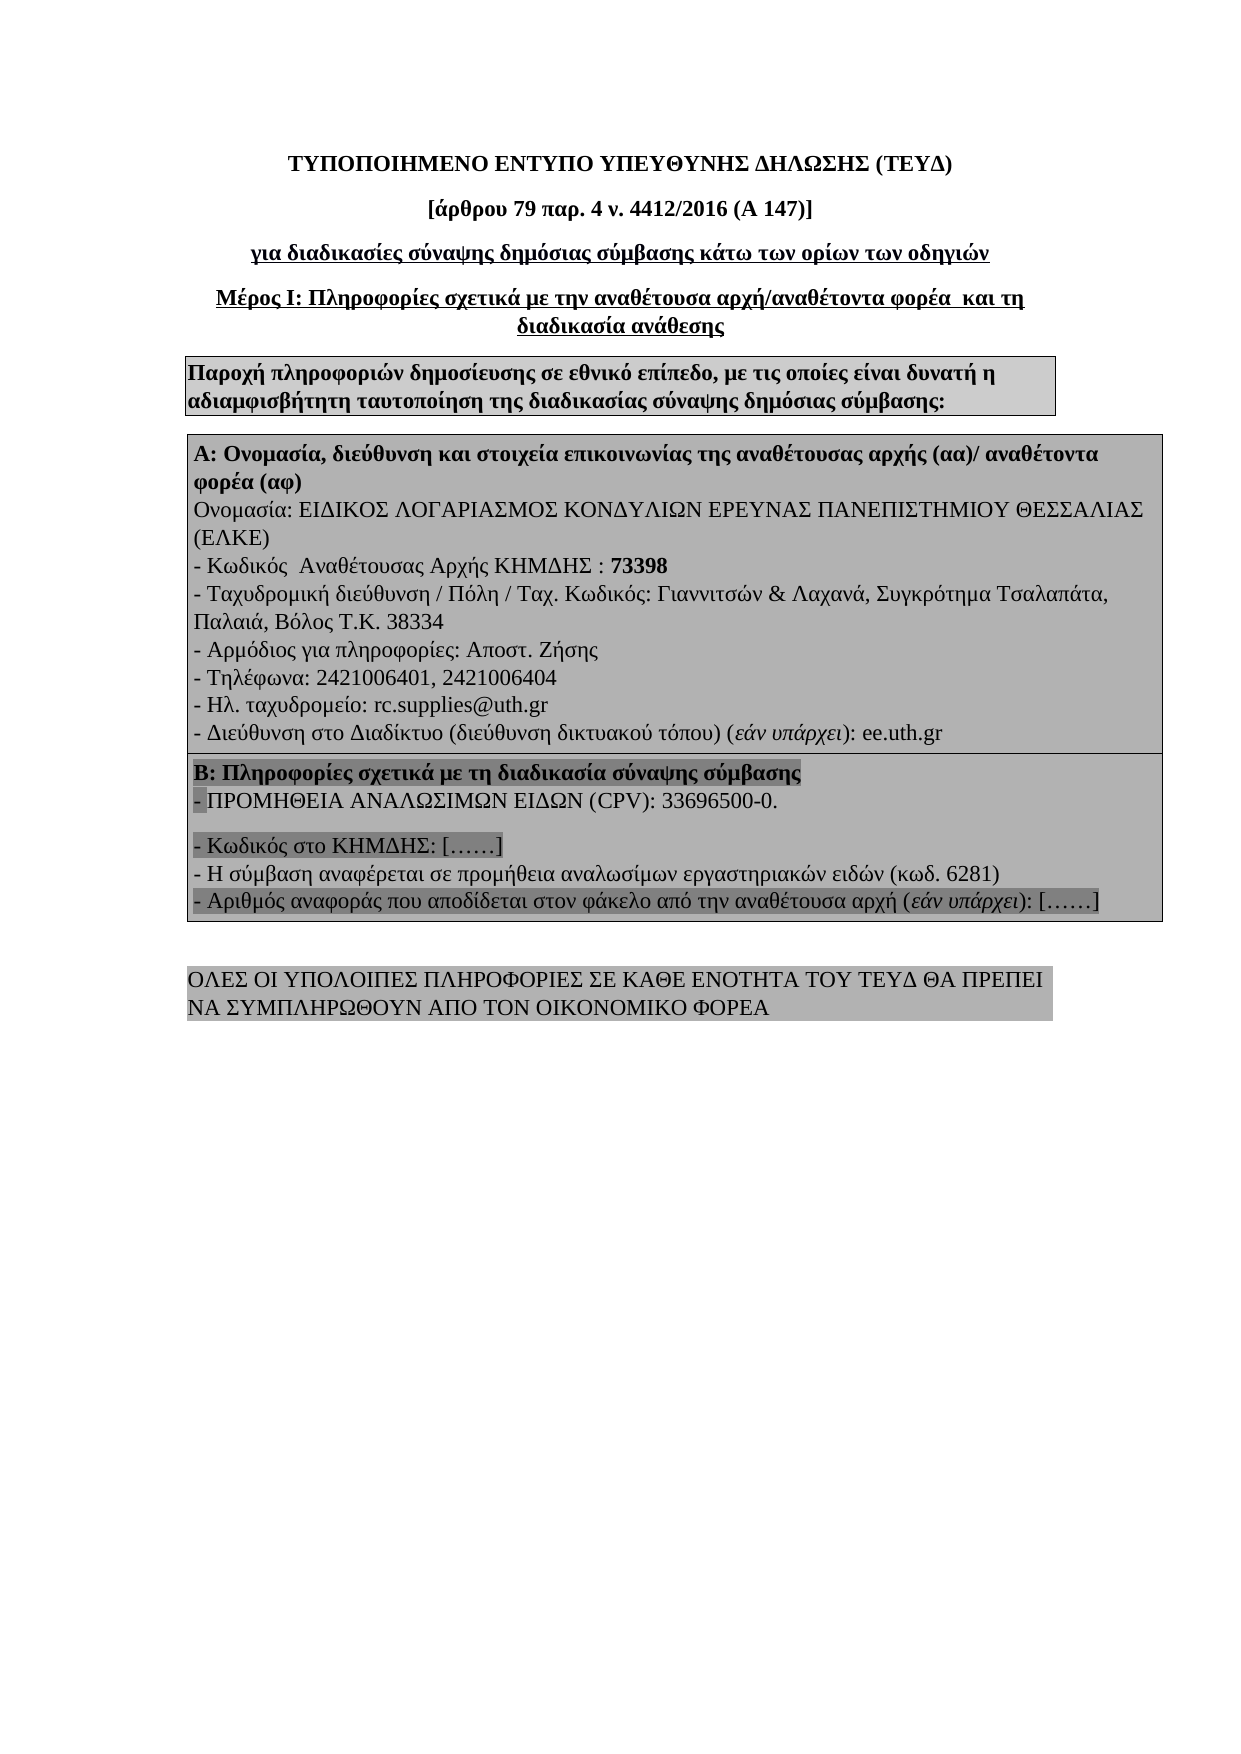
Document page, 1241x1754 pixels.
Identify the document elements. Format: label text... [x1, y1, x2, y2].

text ΤΥΠΟΠΟΙΗΜΕΝΟ ΕΝΤΥΠΟ ΥΠΕΥΘΥΝΗΣ ΔΗΛΩΣΗΣ (TEΥΔ) [187, 150, 1053, 176]
text Μέρος Ι: Πληροφορίες σχετικά με την αναθέτουσα αρχή/αναθέτοντα φορέα και τη διαδικασία ανάθεσης [187, 284, 1053, 338]
text ΟΛΕΣ ΟΙ ΥΠΟΛΟΙΠΕΣ ΠΛΗΡΟΦΟΡΙΕΣ ΣΕ ΚΑΘΕ ΕΝΟΤΗΤΑ ΤΟΥ ΤΕΥΔ ΘΑ ΠΡΕΠΕΙ ΝΑ ΣΥΜΠΛΗΡΩΘΟΥΝ ΑΠΟ ΤΟΝ ΟΙΚΟΝΟΜΙΚΟ ΦΟΡΕΑ [187, 966, 1053, 1021]
text Παροχή πληροφοριών δημοσίευσης σε εθνικό επίπεδο, με τις οποίες είναι δυνατή η αδιαμφισβήτητη ταυτοποίηση της διαδικασίας σύναψης δημόσιας σύμβασης: [186, 357, 1055, 415]
table_cell Β: Πληροφορίες σχετικά με τη διαδικασία σύναψης σύμβασης - ΠΡΟΜΗΘΕΙΑ ΑΝΑΛΩΣΙΜΩΝ ΕΙΔΩΝ (CPV): 33696500-0. - Κωδικός στο ΚΗΜΔΗΣ: [……] - Η σύμβαση αναφέρεται σε προμήθεια αναλωσίμων εργαστηριακών ειδών (κωδ. 6281) - Αριθμός αναφοράς που αποδίδεται στον φάκελο από την αναθέτουσα αρχή (εάν υπάρχει): [……] [188, 754, 1162, 921]
table_header Α: Ονομασία, διεύθυνση και στοιχεία επικοινωνίας της αναθέτουσας αρχής (αα)/ αναθέτοντα φορέα (αφ) Ονομασία: ΕΙΔΙΚΟΣ ΛΟΓΑΡΙΑΣΜΟΣ ΚΟΝΔΥΛΙΩΝ ΕΡΕΥΝΑΣ ΠΑΝΕΠΙΣΤΗΜΙΟΥ ΘΕΣΣΑΛΙΑΣ (ΕΛΚΕ) - Κωδικός Αναθέτουσας Αρχής ΚΗΜΔΗΣ : 73398 - Ταχυδρομική διεύθυνση / Πόλη / Ταχ. Κωδικός: Γιαννιτσών & Λαχανά, Συγκρότημα Τσαλαπάτα, Παλαιά, Βόλος Τ.Κ. 38334 - Αρμόδιος για πληροφορίες: Αποστ. Ζήσης - Τηλέφωνα: 2421006401, 2421006404 - Ηλ. ταχυδρομείο: rc.supplies@uth.gr - Διεύθυνση στο Διαδίκτυο (διεύθυνση δικτυακού τόπου) (εάν υπάρχει): ee.uth.gr [188, 435, 1162, 753]
text [άρθρου 79 παρ. 4 ν. 4412/2016 (Α 147)] [187, 194, 1053, 221]
text για διαδικασίες σύναψης δημόσιας σύμβασης κάτω των ορίων των οδηγιών [187, 239, 1053, 266]
